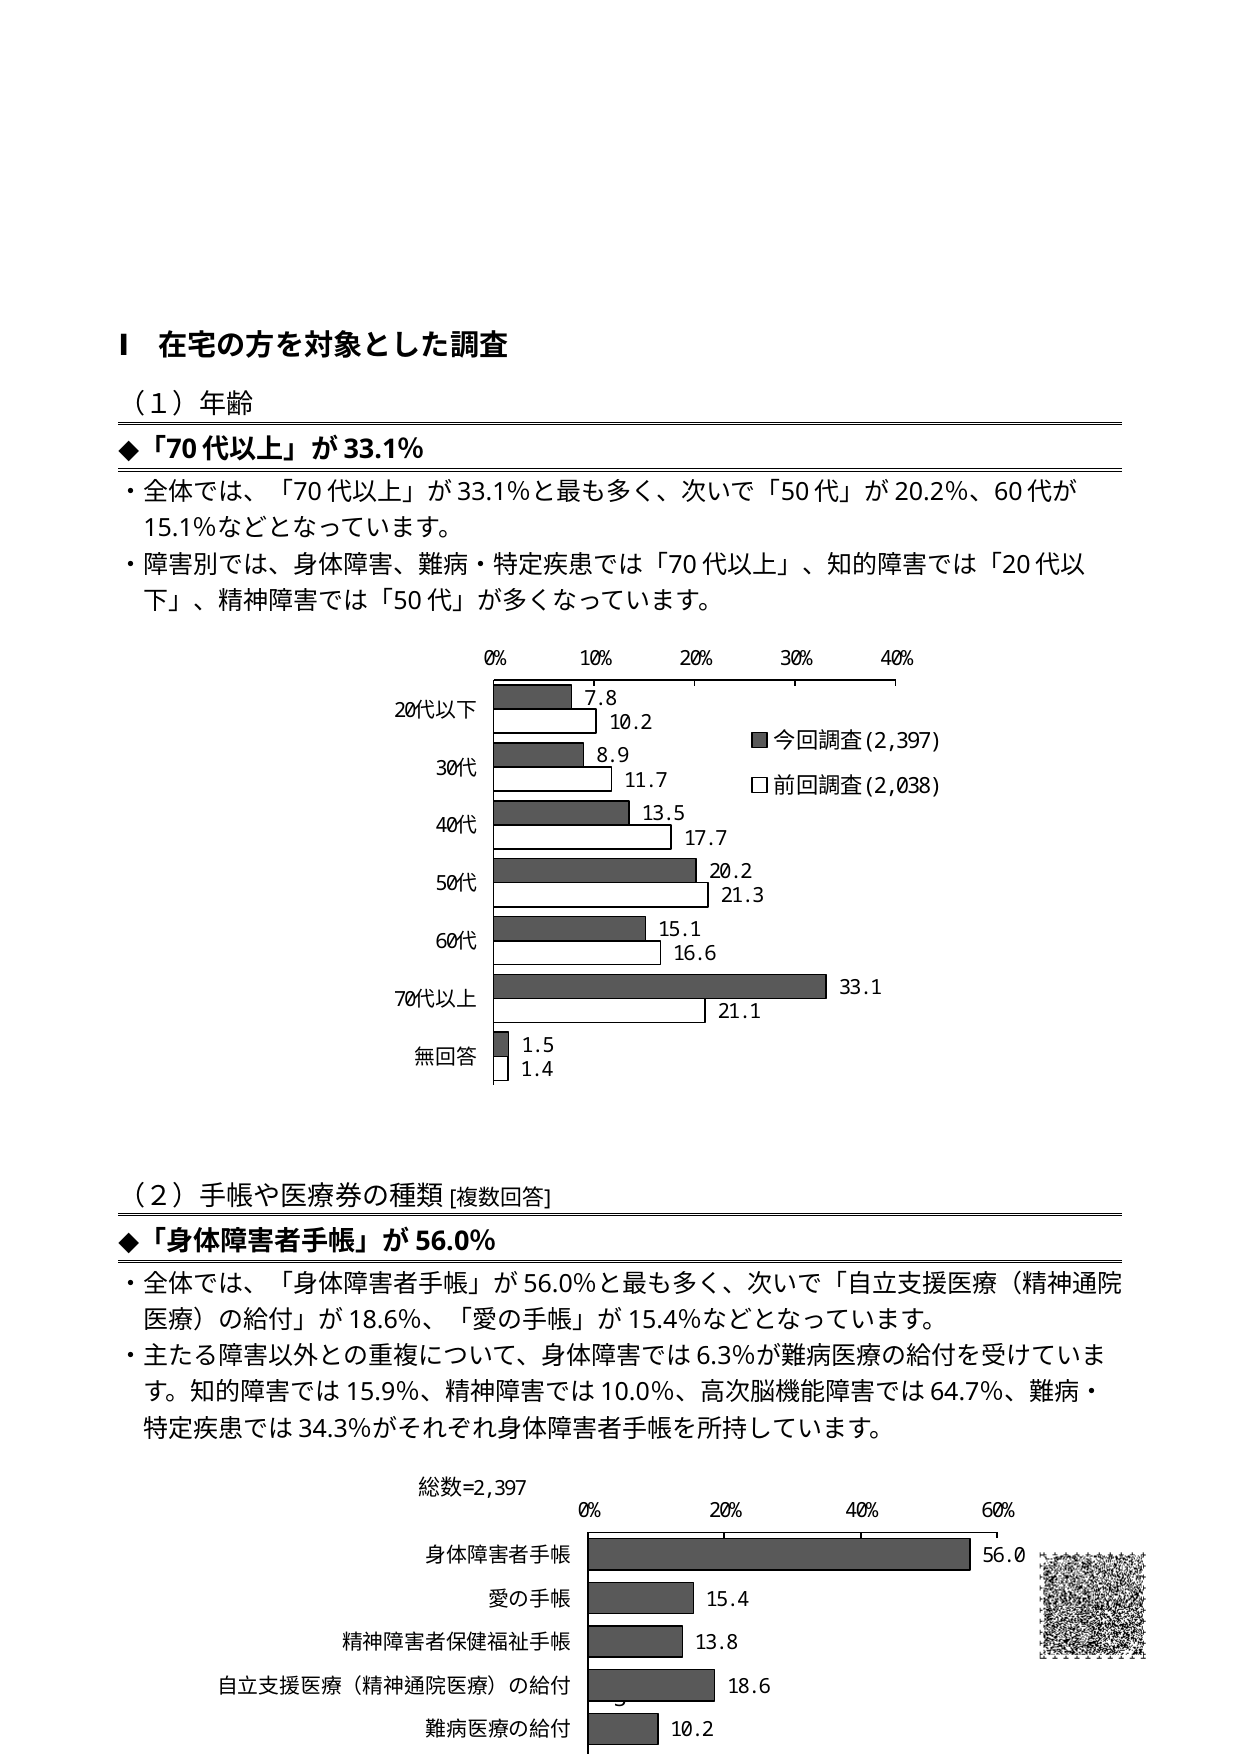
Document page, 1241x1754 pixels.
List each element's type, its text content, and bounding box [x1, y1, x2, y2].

text ・主たる障害以外との重複について、身体障害では6.3％が難病医療の給付を受けています。知的障害では15.9％、精神障害では10.0％、高次脳機能障害では64.7％、難病・特定疾患では34.3％がそれぞれ身体障害者手帳を所持しています。 [118, 1336, 1122, 1444]
picture [1039, 1552, 1146, 1659]
text ・全体では、「70代以上」が33.1％と最も多く、次いで「50代」が20.2％、60代が15.1％などとなっています。 [118, 472, 1122, 544]
text （２）手帳や医療券の種類 [複数回答] [118, 1174, 1122, 1213]
text ・全体では、「身体障害者手帳」が56.0％と最も多く、次いで「自立支援医療（精神通院医療）の給付」が18.6％、「愛の手帳」が15.4％などとなっています。 [118, 1263, 1122, 1336]
subtitle Ⅰ 在宅の方を対象とした調査 [118, 321, 1122, 364]
text ・障害別では、身体障害、難病・特定疾患では「70代以上」、知的障害では「20代以下」、精神障害では「50代」が多くなっています。 [118, 544, 1122, 617]
title ◆「身体障害者手帳」が56.0％ [118, 1216, 1122, 1260]
title ◆「70代以上」が33.1％ [118, 425, 1122, 468]
text （１）年齢 [118, 382, 1122, 422]
